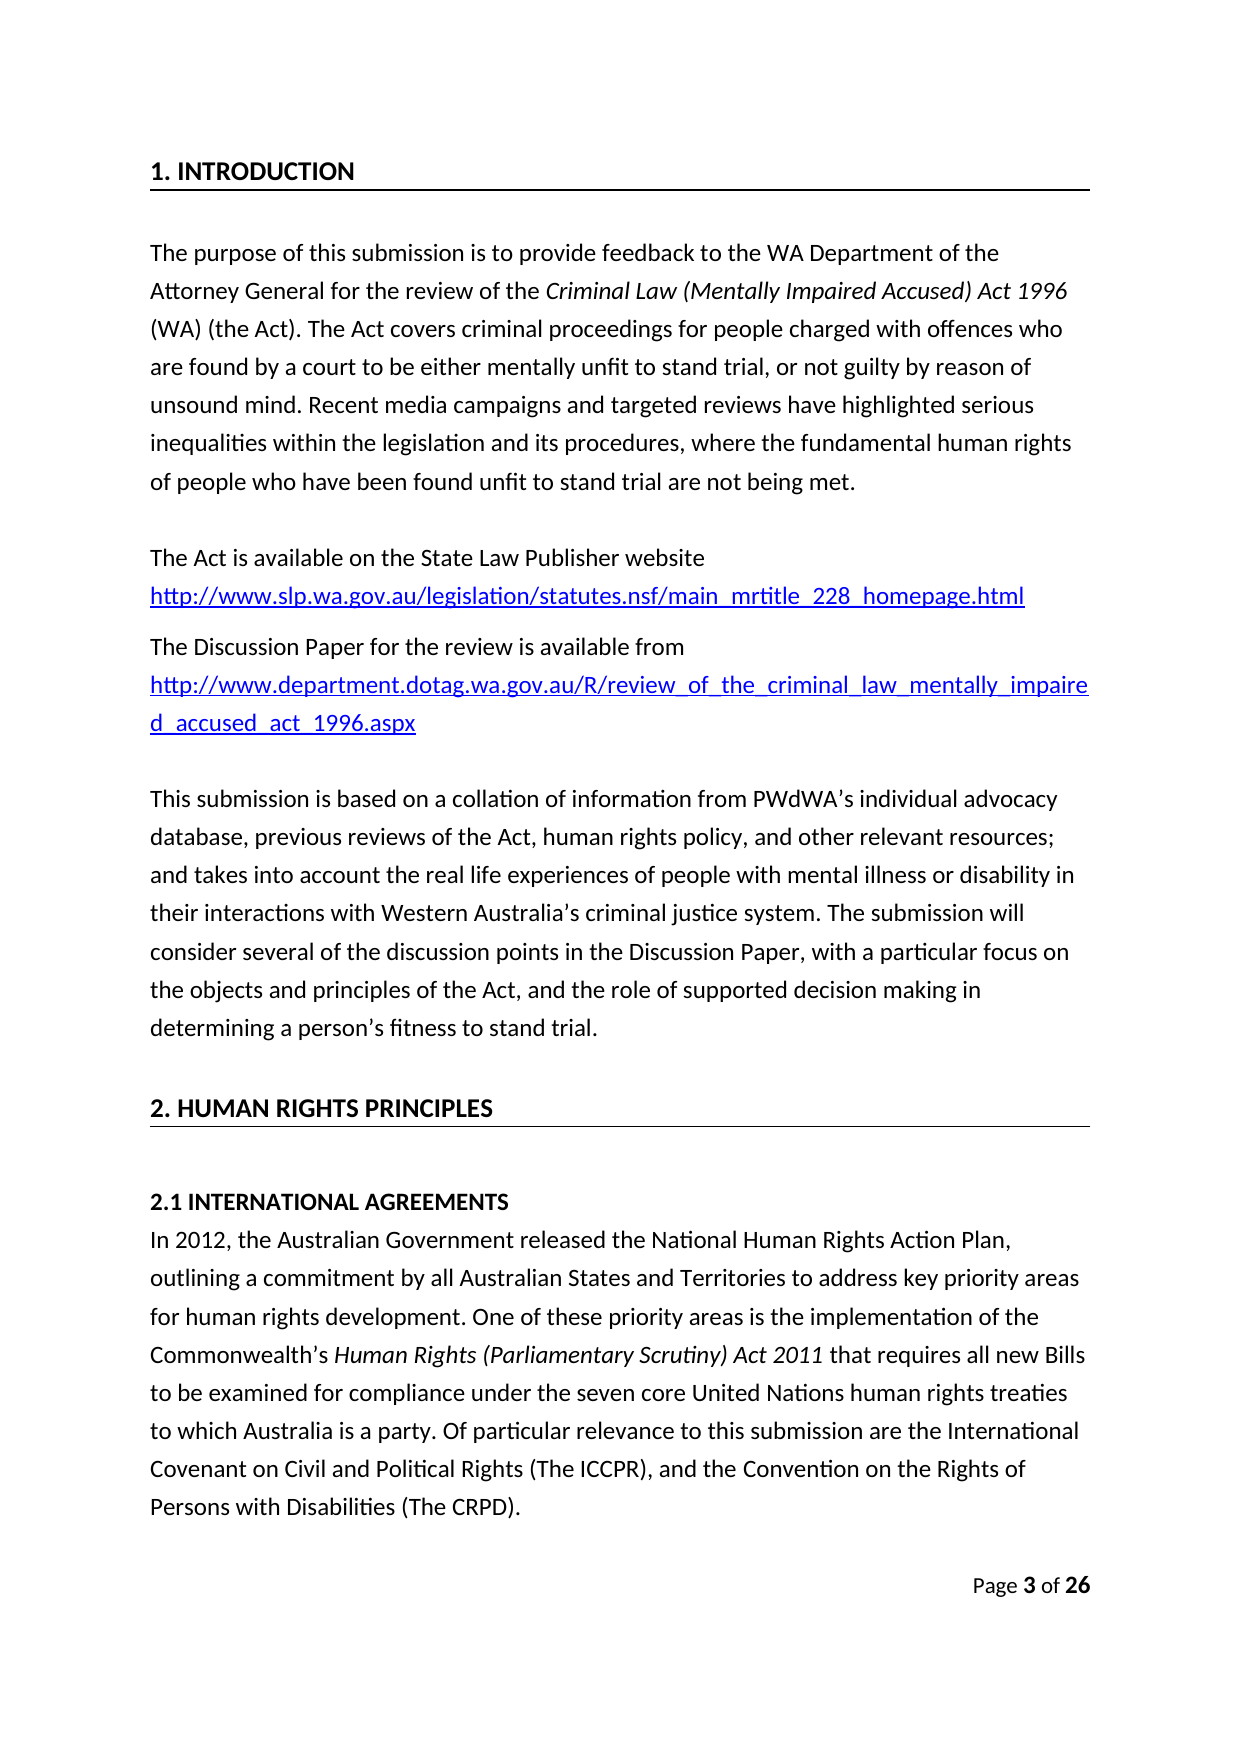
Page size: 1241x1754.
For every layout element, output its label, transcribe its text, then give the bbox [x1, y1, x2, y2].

text 2.1 INTERNATIONAL AGREEMENTS [150, 1186, 1090, 1217]
text In 2012, the Australian Government released the National Human Rights Action Plan, outlining a commitment by all Australian States and Territories to address key priority areas for human rights development. One of these priority areas is the implementation of the Commonwealth’s Human Rights (Parliamentary Scrutiny) Act 2011 that requires all new Bills to be examined for compliance under the seven core United Nations human rights treaties to which Australia is a party. Of particular relevance to this submission are the International Covenant on Civil and Political Rights (The ICCPR), and the Convention on the Rights of Persons with Disabilities (The CRPD). [150, 1224, 1090, 1522]
text 2. HUMAN RIGHTS PRINCIPLES [150, 1091, 1090, 1126]
text The Discussion Paper for the review is available from http://www.department.dotag.wa.gov.au/R/review_of_the_criminal_law_mentally_impaired_accused_act_1996.aspx [150, 631, 1090, 737]
text The Act is available on the State Law Publisher website http://www.slp.wa.gov.au/legislation/statutes.nsf/main_mrtitle_228_homepage.html [150, 542, 1090, 611]
text 1. INTRODUCTION [150, 154, 1090, 189]
text The purpose of this submission is to provide feedback to the WA Department of the Attorney General for the review of the Criminal Law (Mentally Impaired Accused) Act 1996 (WA) (the Act). The Act covers criminal proceedings for people charged with offences who are found by a court to be either mentally unfit to stand trial, or not guilty by reason of unsound mind. Recent media campaigns and targeted reviews have highlighted serious inequalities within the legislation and its procedures, where the fundamental human rights of people who have been found unfit to stand trial are not being met. [150, 237, 1090, 496]
text This submission is based on a collation of information from PWdWA’s individual advocacy database, previous reviews of the Act, human rights policy, and other relevant resources; and takes into account the real life experiences of people with mental illness or disability in their interactions with Western Australia’s criminal justice system. The submission will consider several of the discussion points in the Discussion Paper, with a particular focus on the objects and principles of the Act, and the role of supported decision making in determining a person’s fitness to stand trial. [150, 783, 1090, 1042]
